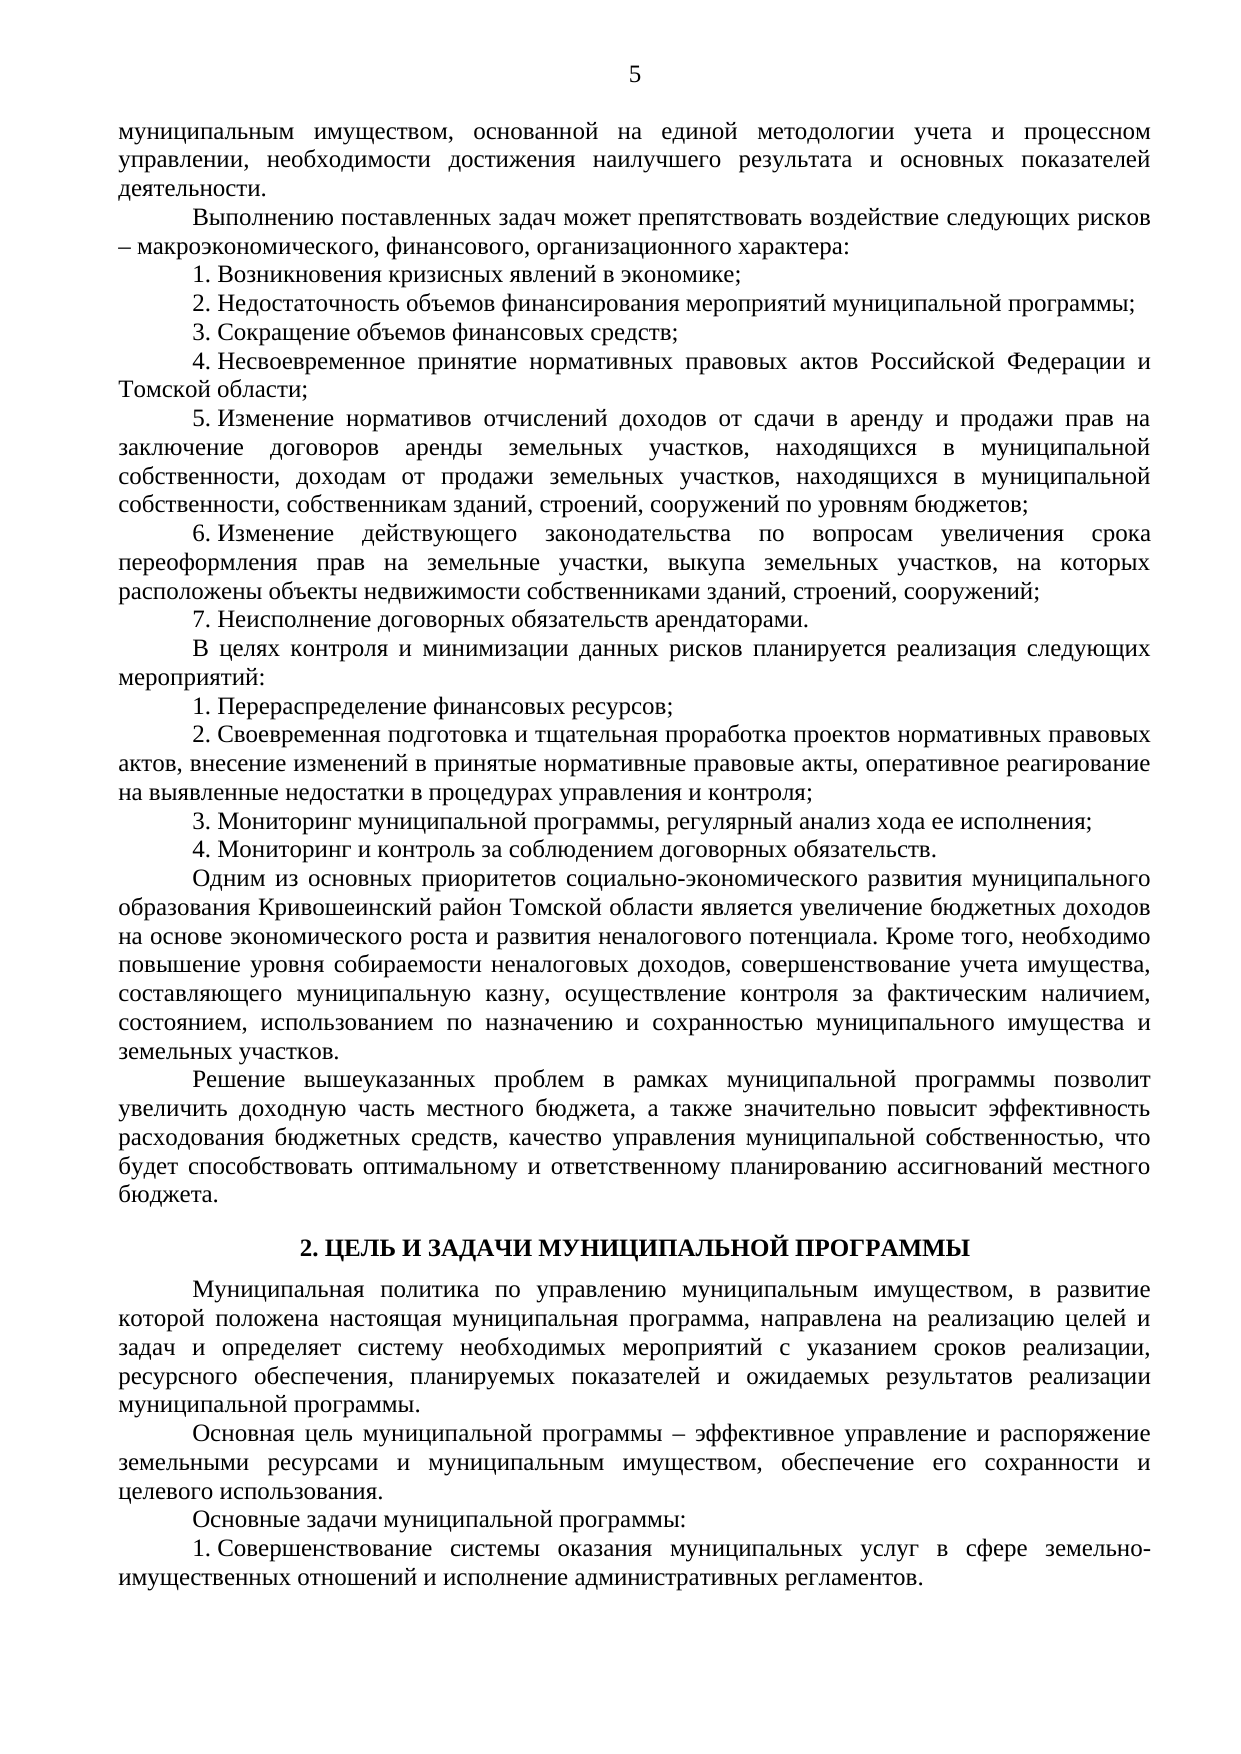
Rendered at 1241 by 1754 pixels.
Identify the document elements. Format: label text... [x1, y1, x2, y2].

text 2. Своевременная подготовка и тщательная проработка проектов нормативных правовых актов, внесение изменений в принятые нормативные правовые акты, оперативное реагирование на выявленные недостатки в процедурах управления и контроля; [118, 719, 1152, 806]
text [118, 116, 1152, 202]
text Основные задачи муниципальной программы: [118, 1504, 1152, 1533]
text 3. Сокращение объемов финансовых средств; [118, 317, 1152, 346]
text 2. ЦЕЛЬ И ЗАДАЧИ МУНИЦИПАЛЬНОЙ ПРОГРАММЫ [118, 1233, 1152, 1262]
text 1. Возникновения кризисных явлений в экономике; [118, 259, 1152, 288]
text 7. Неисполнение договорных обязательств арендаторами. [118, 604, 1152, 633]
text В целях контроля и минимизации данных рисков планируется реализация следующих мероприятий: [118, 633, 1152, 691]
text 5. Изменение нормативов отчислений доходов от сдачи в аренду и продажи прав на заключение договоров аренды земельных участков, находящихся в муниципальной собственности, доходам от продажи земельных участков, находящихся в муниципальной собственности, собственникам зданий, строений, сооружений по уровням бюджетов; [118, 403, 1152, 518]
text 2. Недостаточность объемов финансирования мероприятий муниципальной программы; [118, 288, 1152, 317]
text 3. Мониторинг муниципальной программы, регулярный анализ хода ее исполнения; [118, 806, 1152, 834]
text Муниципальная политика по управлению муниципальным имуществом, в развитие которой положена настоящая муниципальная программа, направлена на реализацию целей и задач и определяет систему необходимых мероприятий с указанием сроков реализации, ресурсного обеспечения, планируемых показателей и ожидаемых результатов реализации муниципальной программы. [118, 1274, 1152, 1418]
text Выполнению поставленных задач может препятствовать воздействие следующих рисков – макроэкономического, финансового, организационного характера: [118, 202, 1152, 259]
text Решение вышеуказанных проблем в рамках муниципальной программы позволит увеличить доходную часть местного бюджета, а также значительно повысит эффективность расходования бюджетных средств, качество управления муниципальной собственностью, что будет способствовать оптимальному и ответственному планированию ассигнований местного бюджета. [118, 1064, 1152, 1208]
text 4. Несвоевременное принятие нормативных правовых актов Российской Федерации и Томской области; [118, 346, 1152, 403]
text Основная цель муниципальной программы – эффективное управление и распоряжение земельными ресурсами и муниципальным имуществом, обеспечение его сохранности и целевого использования. [118, 1418, 1152, 1504]
text Одним из основных приоритетов социально-экономического развития муниципального образования Кривошеинский район Томской области является увеличение бюджетных доходов на основе экономического роста и развития неналогового потенциала. Кроме того, необходимо повышение уровня собираемости неналоговых доходов, совершенствование учета имущества, составляющего муниципальную казну, осуществление контроля за фактическим наличием, состоянием, использованием по назначению и сохранностью муниципального имущества и земельных участков. [118, 863, 1152, 1064]
text 4. Мониторинг и контроль за соблюдением договорных обязательств. [118, 834, 1152, 863]
text 1. Совершенствование системы оказания муниципальных услуг в сфере земельно-имущественных отношений и исполнение административных регламентов. [118, 1533, 1152, 1591]
text 1. Перераспределение финансовых ресурсов; [118, 691, 1152, 719]
text 6. Изменение действующего законодательства по вопросам увеличения срока переоформления прав на земельные участки, выкупа земельных участков, на которых расположены объекты недвижимости собственниками зданий, строений, сооружений; [118, 518, 1152, 604]
